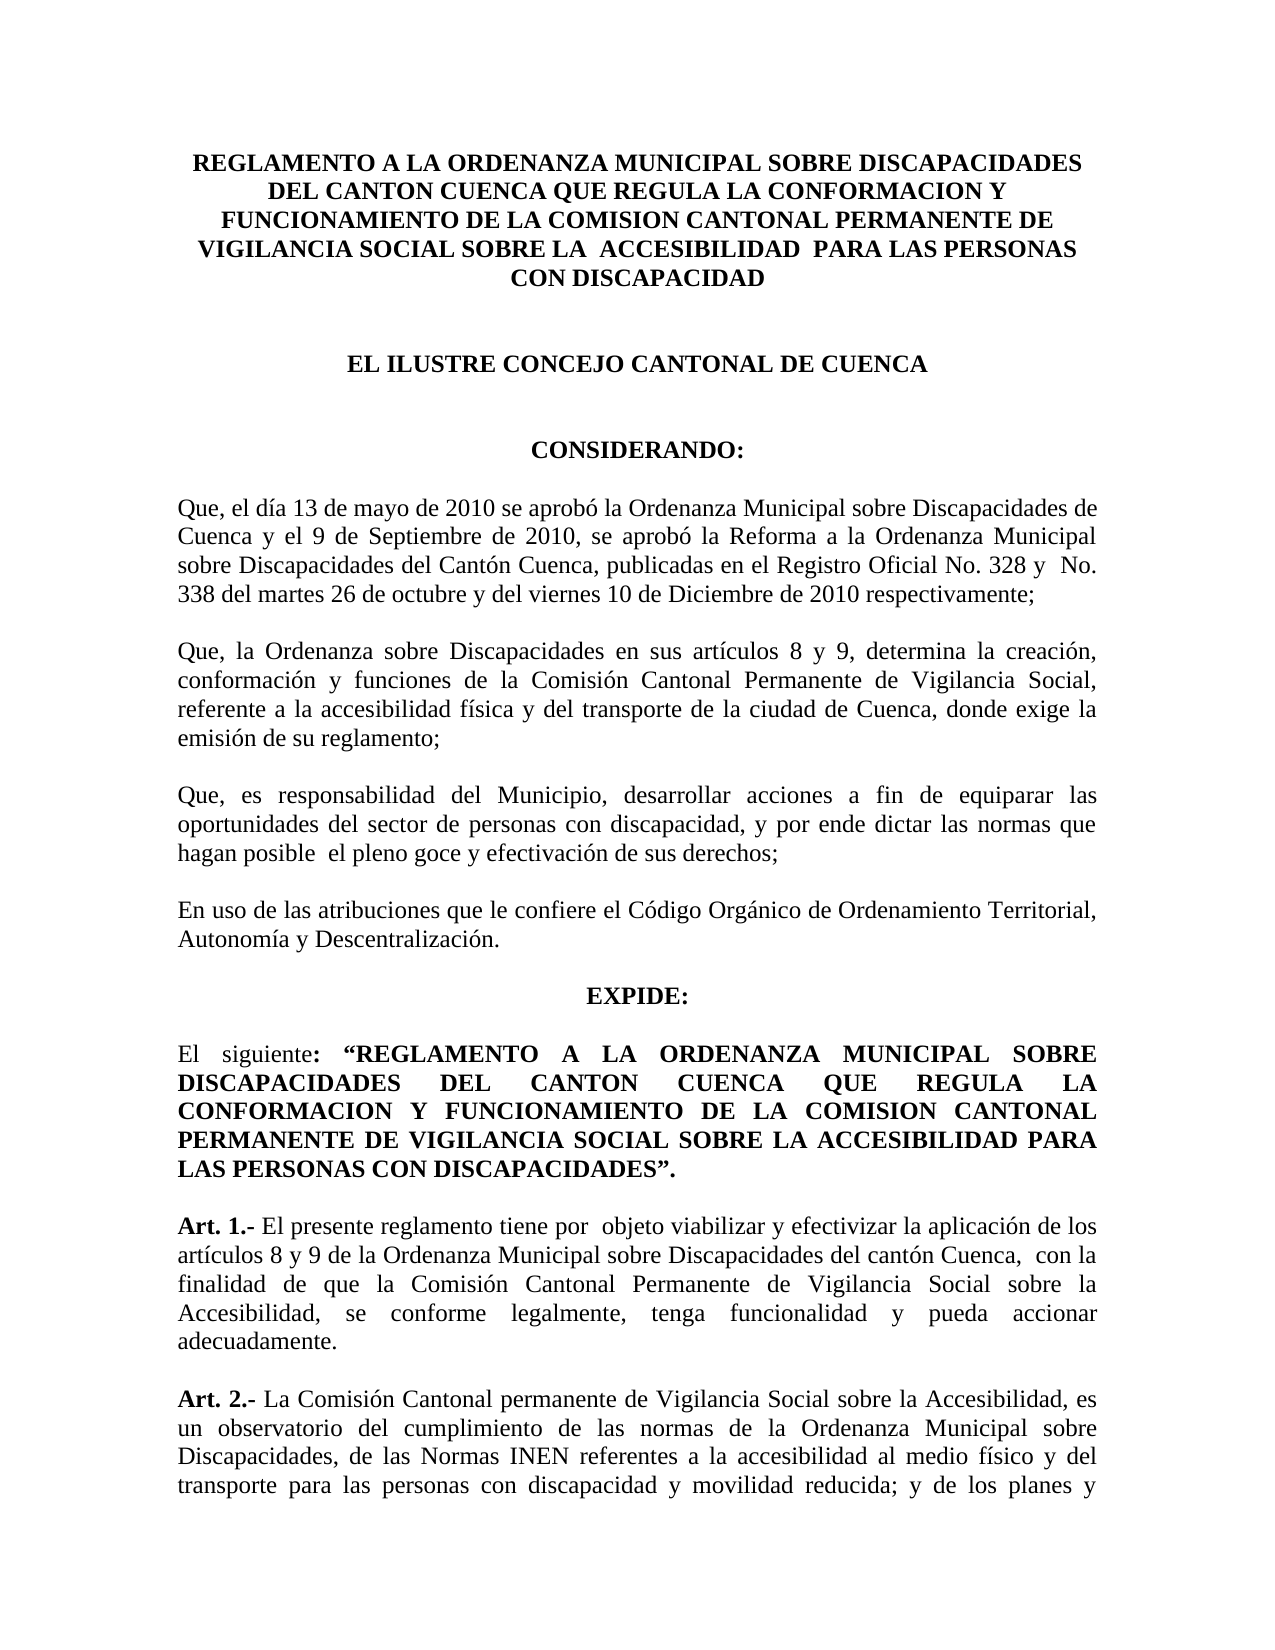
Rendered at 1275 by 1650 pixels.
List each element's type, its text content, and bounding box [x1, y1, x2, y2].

text Que, el día 13 de mayo de 2010 se aprobó la Ordenanza Municipal sobre Discapacidades de Cuenca y el 9 de Septiembre de 2010, se aprobó la Reforma a la Ordenanza Municipal sobre Discapacidades del Cantón Cuenca, publicadas en el Registro Oficial No. 328 y No. 338 del martes 26 de octubre y del viernes 10 de Diciembre de 2010 respectivamente; [177, 493, 1098, 608]
text Que, es responsabilidad del Municipio, desarrollar acciones a fin de equiparar las oportunidades del sector de personas con discapacidad, y por ende dictar las normas que hagan posible el pleno goce y efectivación de sus derechos; [177, 780, 1098, 866]
text Que, la Ordenanza sobre Discapacidades en sus artículos 8 y 9, determina la creación, conformación y funciones de la Comisión Cantonal Permanente de Vigilancia Social, referente a la accesibilidad física y del transporte de la ciudad de Cuenca, donde exige la emisión de su reglamento; [177, 636, 1098, 751]
text En uso de las atribuciones que le confiere el Código Orgánico de Ordenamiento Territorial, Autonomía y Descentralización. [177, 895, 1098, 953]
text El siguiente: “REGLAMENTO A LA ORDENANZA MUNICIPAL SOBRE DISCAPACIDADES DEL CANTON CUENCA QUE REGULA LA CONFORMACION Y FUNCIONAMIENTO DE LA COMISION CANTONAL PERMANENTE DE VIGILANCIA SOCIAL SOBRE LA ACCESIBILIDAD PARA LAS PERSONAS CON DISCAPACIDADES”. [177, 1039, 1098, 1183]
text EXPIDE: [177, 981, 1098, 1010]
text Art. 1.- El presente reglamento tiene por objeto viabilizar y efectivizar la aplicación de los artículos 8 y 9 de la Ordenanza Municipal sobre Discapacidades del cantón Cuenca, con la finalidad de que la Comisión Cantonal Permanente de Vigilancia Social sobre la Accesibilidad, se conforme legalmente, tenga funcionalidad y pueda accionar adecuadamente. [177, 1211, 1098, 1355]
text EL ILUSTRE CONCEJO CANTONAL DE CUENCA [177, 349, 1098, 378]
text CONSIDERANDO: [177, 435, 1098, 464]
text REGLAMENTO A LA ORDENANZA MUNICIPAL SOBRE DISCAPACIDADES DEL CANTON CUENCA QUE REGULA LA CONFORMACION Y FUNCIONAMIENTO DE LA COMISION CANTONAL PERMANENTE DE VIGILANCIA SOCIAL SOBRE LA ACCESIBILIDAD PARA LAS PERSONAS CON DISCAPACIDAD [177, 148, 1098, 291]
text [177, 1384, 1098, 1499]
